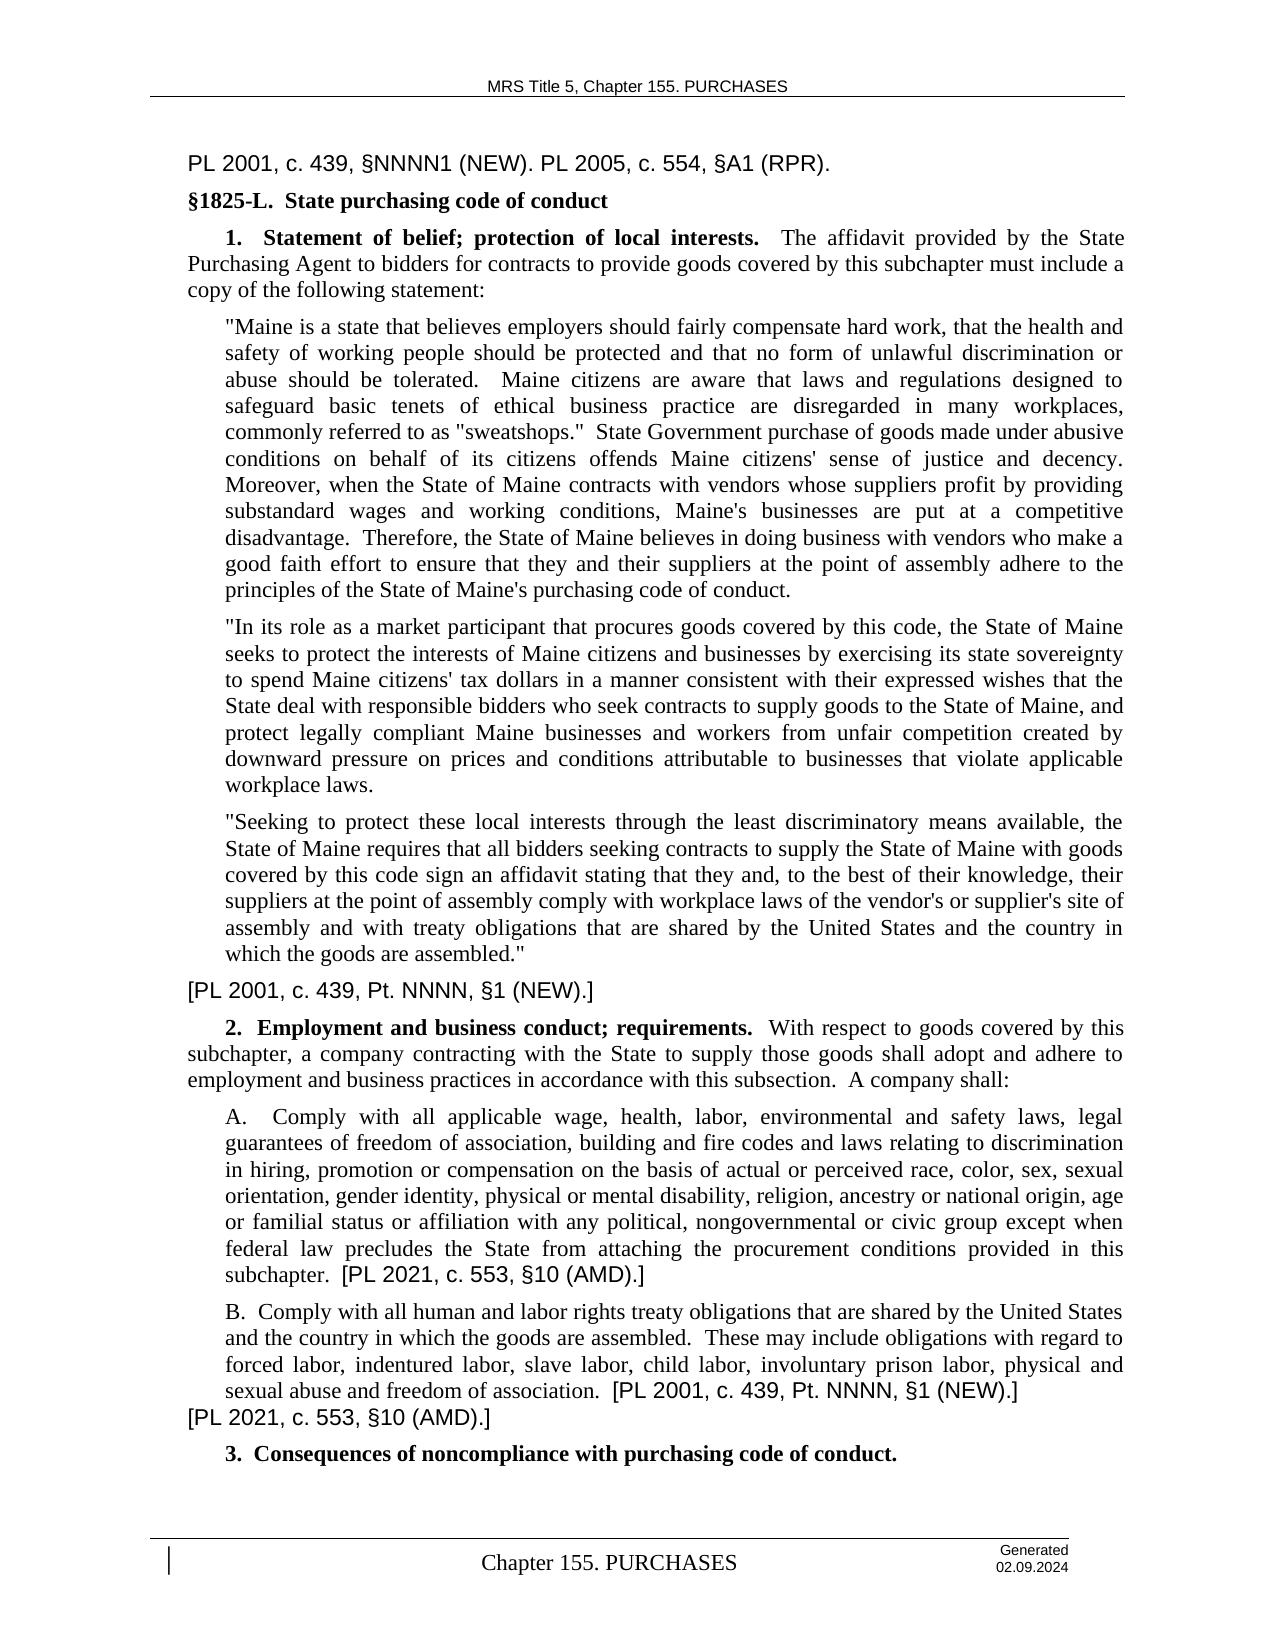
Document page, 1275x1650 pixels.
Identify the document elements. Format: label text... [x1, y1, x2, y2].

text PL 2001, c. 439, §NNNN1 (NEW). PL 2005, c. 554, §A1 (RPR). [187, 150, 1125, 176]
text 1. Statement of belief; protection of local interests. The affidavit provided by the State Purchasing Agent to bidders for contracts to provide goods covered by this subchapter must include a copy of the following statement: [187, 223, 1125, 303]
text "In its role as a market participant that procures goods covered by this code, the State of Maine seeks to protect the interests of Maine citizens and businesses by exercising its state sovereignty to spend Maine citizens' tax dollars in a manner consistent with their expressed wishes that the State deal with responsible bidders who seek contracts to supply goods to the State of Maine, and protect legally compliant Maine businesses and workers from unfair competition created by downward pressure on prices and conditions attributable to businesses that violate applicable workplace laws. [225, 613, 1125, 798]
text [PL 2021, c. 553, §10 (AMD).] [187, 1403, 1125, 1430]
text §1825-L. State purchasing code of conduct [187, 187, 1125, 213]
text 2. Employment and business conduct; requirements. With respect to goods covered by this subchapter, a company contracting with the State to supply those goods shall adopt and adhere to employment and business practices in accordance with this subsection. A company shall: [187, 1013, 1125, 1093]
text "Maine is a state that believes employers should fairly compensate hard work, that the health and safety of working people should be protected and that no form of unlawful discrimination or abuse should be tolerated. Maine citizens are aware that laws and regulations designed to safeguard basic tenets of ethical business practice are disregarded in many workplaces, commonly referred to as "sweatshops." State Government purchase of goods made under abusive conditions on behalf of its citizens offends Maine citizens' sense of justice and decency. Moreover, when the State of Maine contracts with vendors whose suppliers profit by providing substandard wages and working conditions, Maine's businesses are put at a competitive disadvantage. Therefore, the State of Maine believes in doing business with vendors who make a good faith effort to ensure that they and their suppliers at the point of assembly adhere to the principles of the State of Maine's purchasing code of conduct. [225, 313, 1125, 603]
text 3. Consequences of noncompliance with purchasing code of conduct. [187, 1440, 1125, 1467]
text [PL 2001, c. 439, Pt. NNNN, §1 (NEW).] [187, 977, 1125, 1003]
text "Seeking to protect these local interests through the least discriminatory means available, the State of Maine requires that all bidders seeking contracts to supply the State of Maine with goods covered by this code sign an affidavit stating that they and, to the best of their knowledge, their suppliers at the point of assembly comply with workplace laws of the vendor's or supplier's site of assembly and with treaty obligations that are shared by the United States and the country in which the goods are assembled." [225, 808, 1125, 966]
text B. Comply with all human and labor rights treaty obligations that are shared by the United States and the country in which the goods are assembled. These may include obligations with regard to forced labor, indentured labor, slave labor, child labor, involuntary prison labor, physical and sexual abuse and freedom of association. [PL 2001, c. 439, Pt. NNNN, §1 (NEW).] [225, 1298, 1125, 1403]
text A. Comply with all applicable wage, health, labor, environmental and safety laws, legal guarantees of freedom of association, building and fire codes and laws relating to discrimination in hiring, promotion or compensation on the basis of actual or perceived race, color, sex, sexual orientation, gender identity, physical or mental disability, religion, ancestry or national origin, age or familial status or affiliation with any political, nongovernmental or civic group except when federal law precludes the State from attaching the procurement conditions provided in this subchapter. [PL 2021, c. 553, §10 (AMD).] [225, 1103, 1125, 1288]
